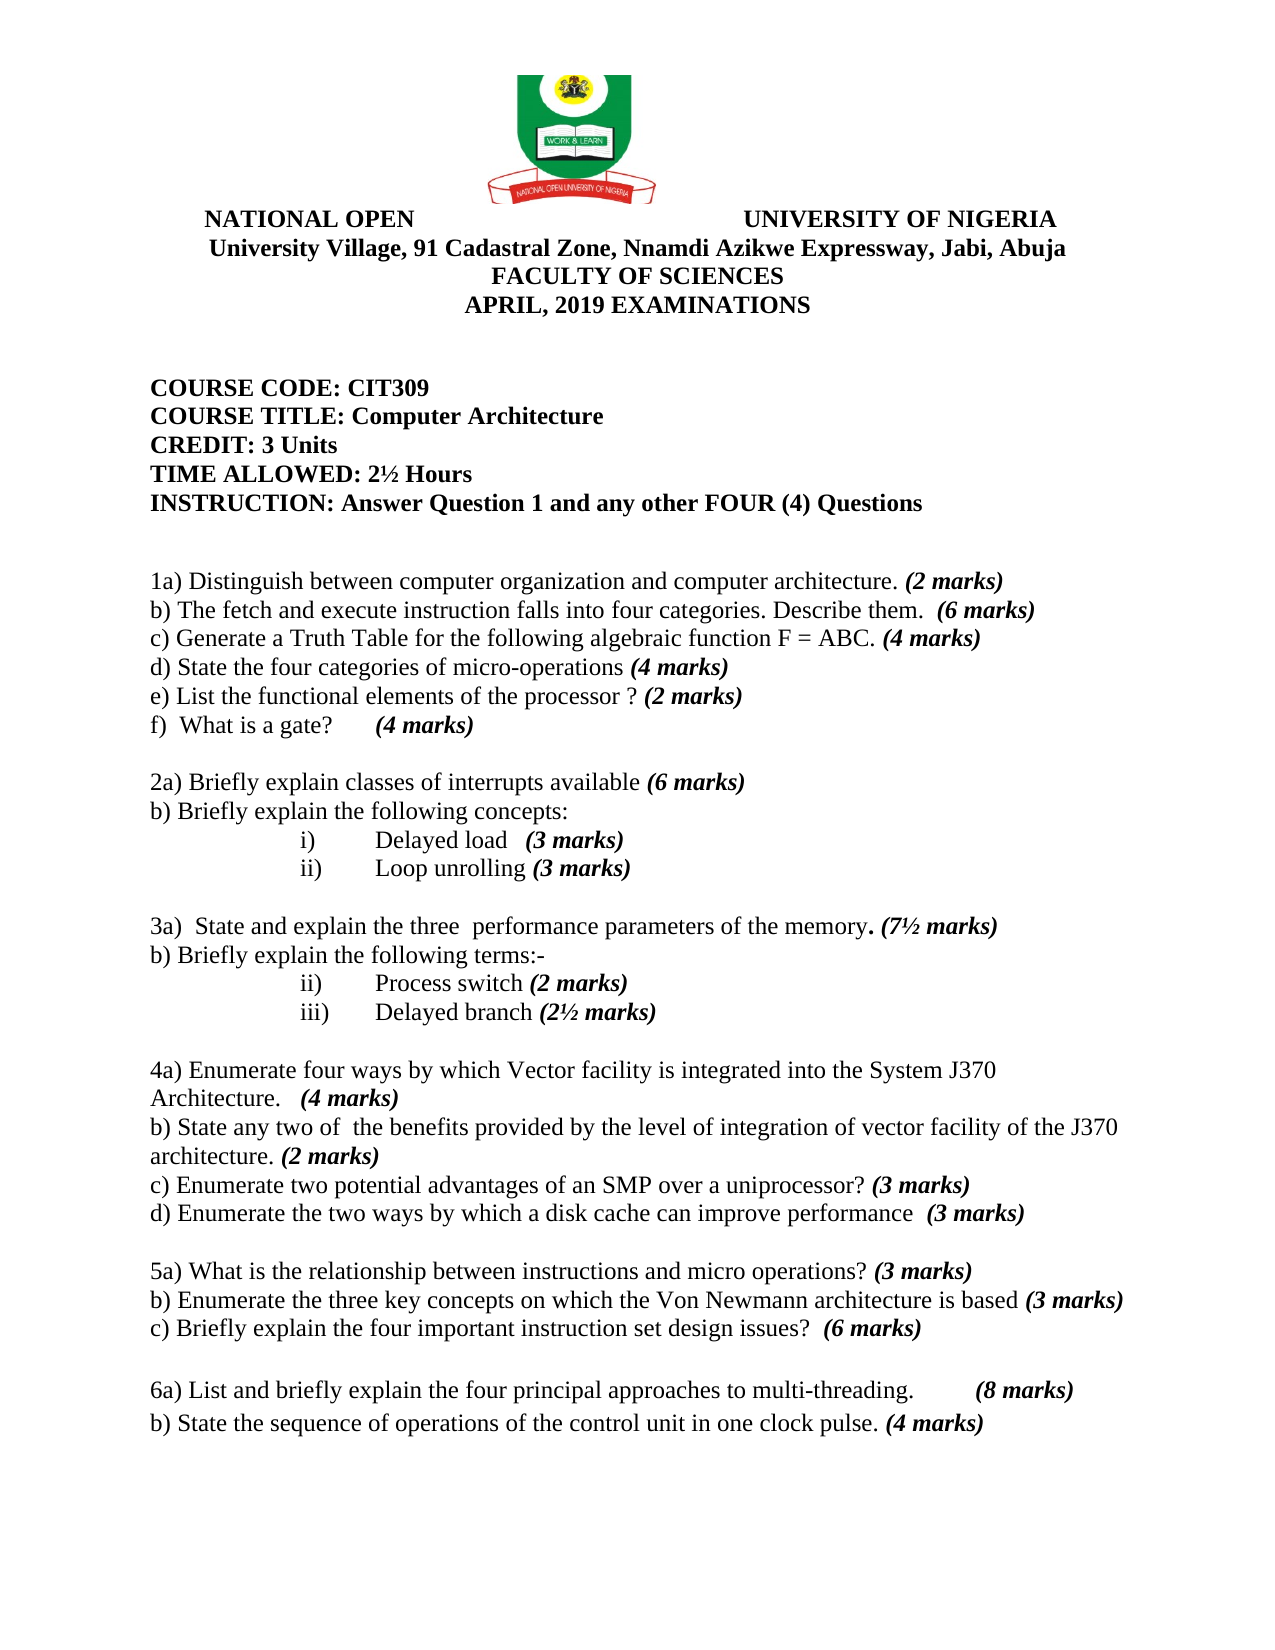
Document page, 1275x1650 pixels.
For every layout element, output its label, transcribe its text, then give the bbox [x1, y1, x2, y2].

text 5a) What is the relationship between instructions and micro operations? (3 marks) [150, 1256, 1125, 1285]
text TIME ALLOWED: 2½ Hours [150, 459, 1125, 488]
text d) State the four categories of micro-operations (4 marks) [150, 652, 1125, 681]
text 4a) Enumerate four ways by which Vector facility is integrated into the System J370 Architecture. (4 marks) [150, 1055, 1125, 1112]
text c) Enumerate two potential advantages of an SMP over a uniprocessor? (3 marks) [150, 1170, 1125, 1198]
text ii) Loop unrolling (3 marks) [150, 853, 1125, 882]
text b) Briefly explain the following terms:- [150, 940, 1125, 968]
text CREDIT: 3 Units [150, 430, 1125, 459]
text f) What is a gate? (4 marks) [150, 710, 1125, 738]
text University Village, 91 Cadastral Zone, Nnamdi Azikwe Expressway, Jabi, Abuja [150, 233, 1125, 261]
text COURSE TITLE: Computer Architecture [150, 401, 1125, 430]
text b) Briefly explain the following concepts: [150, 796, 1125, 825]
text iii) Delayed branch (2½ marks) [150, 997, 1125, 1026]
text d) Enumerate the two ways by which a disk cache can improve performance (3 marks) [150, 1198, 1125, 1227]
text COURSE CODE: CIT309 [150, 373, 1125, 401]
text INSTRUCTION: Answer Question 1 and any other FOUR (4) Questions [150, 488, 1125, 516]
text 3a) State and explain the three performance parameters of the memory. (7½ marks) [150, 911, 1125, 940]
text 6a) List and briefly explain the four principal approaches to multi-threading. (8 marks) [150, 1375, 1125, 1404]
text b) The fetch and execute instruction falls into four categories. Describe them. (6 marks) [150, 595, 1125, 623]
text b) Enumerate the three key concepts on which the Von Newmann architecture is based (3 marks) [150, 1285, 1125, 1313]
text c) Briefly explain the four important instruction set design issues? (6 marks) [150, 1313, 1125, 1342]
text APRIL, 2019 EXAMINATIONS [150, 290, 1125, 319]
text FACULTY OF SCIENCES [150, 261, 1125, 290]
text i) Delayed load (3 marks) [150, 825, 1125, 853]
text c) Generate a Truth Table for the following algebraic function F = ABC. (4 marks) [150, 623, 1125, 652]
text b) State the sequence of operations of the control unit in one clock pulse. (4 marks) [150, 1408, 1125, 1437]
text 1a) Distinguish between computer organization and computer architecture. (2 marks) [150, 566, 1125, 595]
text ii) Process switch (2 marks) [150, 968, 1125, 997]
text e) List the functional elements of the processor ? (2 marks) [150, 681, 1125, 710]
text b) State any two of the benefits provided by the level of integration of vector facility of the J370 architecture. (2 marks) [150, 1112, 1125, 1170]
picture [487, 75, 657, 204]
text NATIONAL OPEN UNIVERSITY OF NIGERIA [150, 204, 1125, 233]
text 2a) Briefly explain classes of interrupts available (6 marks) [150, 767, 1125, 796]
